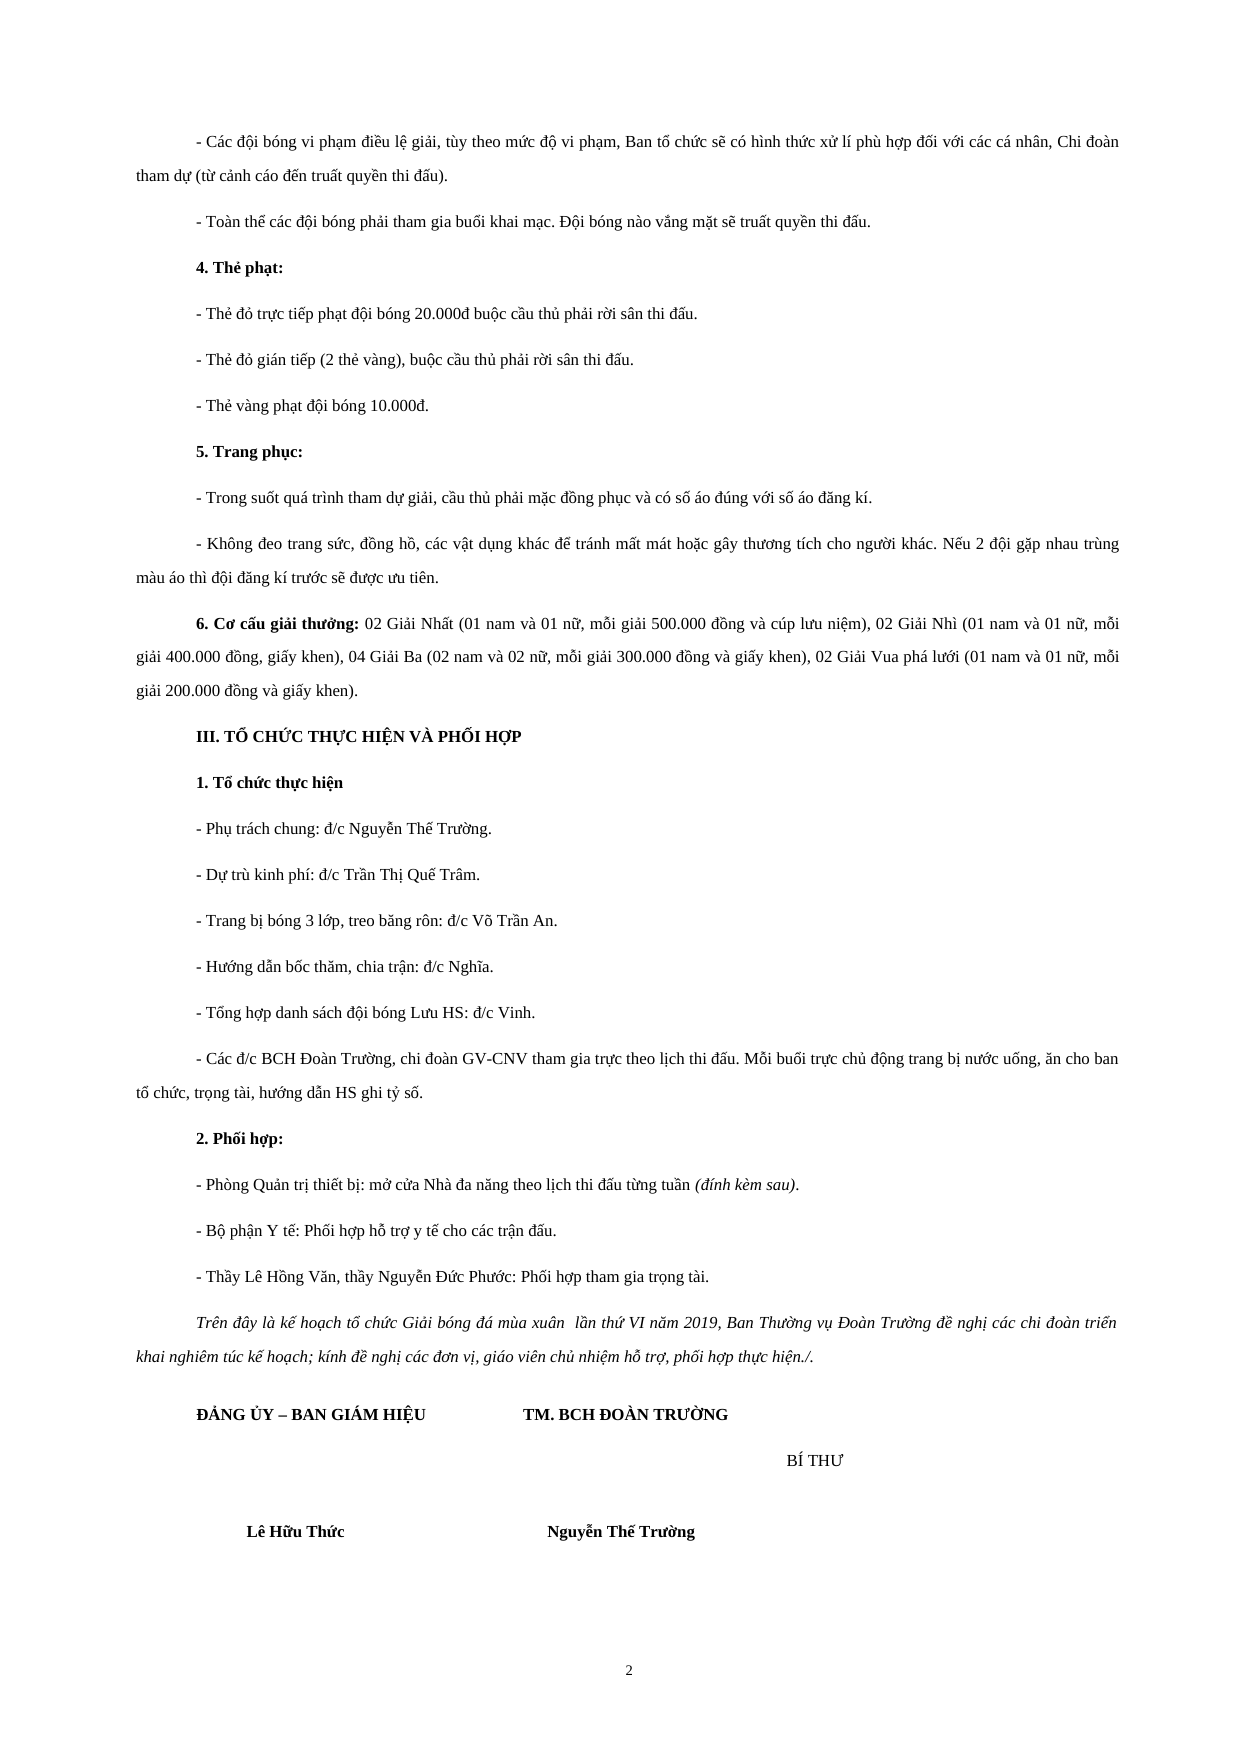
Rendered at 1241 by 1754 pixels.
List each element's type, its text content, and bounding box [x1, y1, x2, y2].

text - Toàn thể các đội bóng phải tham gia buổi khai mạc. Đội bóng nào vắng mặt sẽ truất quyền thi đấu. [136, 198, 1122, 231]
text - Phòng Quản trị thiết bị: mở cửa Nhà đa năng theo lịch thi đấu từng tuần (đính kèm sau). [136, 1161, 1122, 1194]
text - Dự trù kinh phí: đ/c Trần Thị Quế Trâm. [136, 851, 1122, 884]
text - Thẻ đỏ trực tiếp phạt đội bóng 20.000đ buộc cầu thủ phải rời sân thi đấu. [136, 290, 1122, 323]
text - Bộ phận Y tế: Phối hợp hỗ trợ y tế cho các trận đấu. [136, 1207, 1122, 1240]
text - Hướng dẫn bốc thăm, chia trận: đ/c Nghĩa. [136, 943, 1122, 976]
text ĐẢNG ỦY – BAN GIÁM HIỆU TM. BCH ĐOÀN TRƯỜNG [136, 1391, 1122, 1424]
text - Các đ/c BCH Đoàn Trường, chi đoàn GV-CNV tham gia trực theo lịch thi đấu. Mỗi buổi trực chủ động trang bị nước uống, ăn cho ban tổ chức, trọng tài, hướng dẫn HS ghi tỷ số. [136, 1035, 1122, 1102]
text - Phụ trách chung: đ/c Nguyễn Thế Trường. [136, 805, 1122, 838]
text - Thẻ vàng phạt đội bóng 10.000đ. [136, 382, 1122, 415]
text 4. Thẻ phạt: [136, 244, 1122, 277]
text - Thầy Lê Hồng Văn, thầy Nguyễn Đức Phước: Phối hợp tham gia trọng tài. [136, 1253, 1122, 1286]
text 6. Cơ cấu giải thưởng: 02 Giải Nhất (01 nam và 01 nữ, mỗi giải 500.000 đồng và cúp lưu niệm), 02 Giải Nhì (01 nam và 01 nữ, mỗi giải 400.000 đồng, giấy khen), 04 Giải Ba (02 nam và 02 nữ, mỗi giải 300.000 đồng và giấy khen), 02 Giải Vua phá lưới (01 nam và 01 nữ, mỗi giải 200.000 đồng và giấy khen). [136, 599, 1122, 700]
text - Tổng hợp danh sách đội bóng Lưu HS: đ/c Vinh. [136, 989, 1122, 1022]
text Lê Hữu Thức Nguyễn Thế Trường [136, 1508, 1122, 1541]
text - Trong suốt quá trình tham dự giải, cầu thủ phải mặc đồng phục và có số áo đúng với số áo đăng kí. [136, 474, 1122, 507]
text 2. Phối hợp: [136, 1114, 1122, 1148]
text - Trang bị bóng 3 lớp, treo băng rôn: đ/c Võ Trần An. [136, 897, 1122, 930]
text - Không đeo trang sức, đồng hồ, các vật dụng khác để tránh mất mát hoặc gây thương tích cho người khác. Nếu 2 đội gặp nhau trùng màu áo thì đội đăng kí trước sẽ được ưu tiên. [136, 520, 1122, 587]
text 1. Tổ chức thực hiện [136, 759, 1122, 792]
text 5. Trang phục: [136, 428, 1122, 461]
text - Thẻ đỏ gián tiếp (2 thẻ vàng), buộc cầu thủ phải rời sân thi đấu. [136, 336, 1122, 369]
text - Các đội bóng vi phạm điều lệ giải, tùy theo mức độ vi phạm, Ban tổ chức sẽ có hình thức xử lí phù hợp đối với các cá nhân, Chi đoàn tham dự (từ cảnh cáo đến truất quyền thi đấu). [136, 118, 1122, 185]
text Trên đây là kế hoạch tổ chức Giải bóng đá mùa xuân lần thứ VI năm 2019, Ban Thường vụ Đoàn Trường đề nghị các chi đoàn triển khai nghiêm túc kế hoạch; kính đề nghị các đơn vị, giáo viên chủ nhiệm hỗ trợ, phối hợp thực hiện./. [136, 1299, 1122, 1366]
text BÍ THƯ [136, 1437, 1122, 1470]
text III. TỔ CHỨC THỰC HIỆN VÀ PHỐI HỢP [136, 713, 1122, 746]
